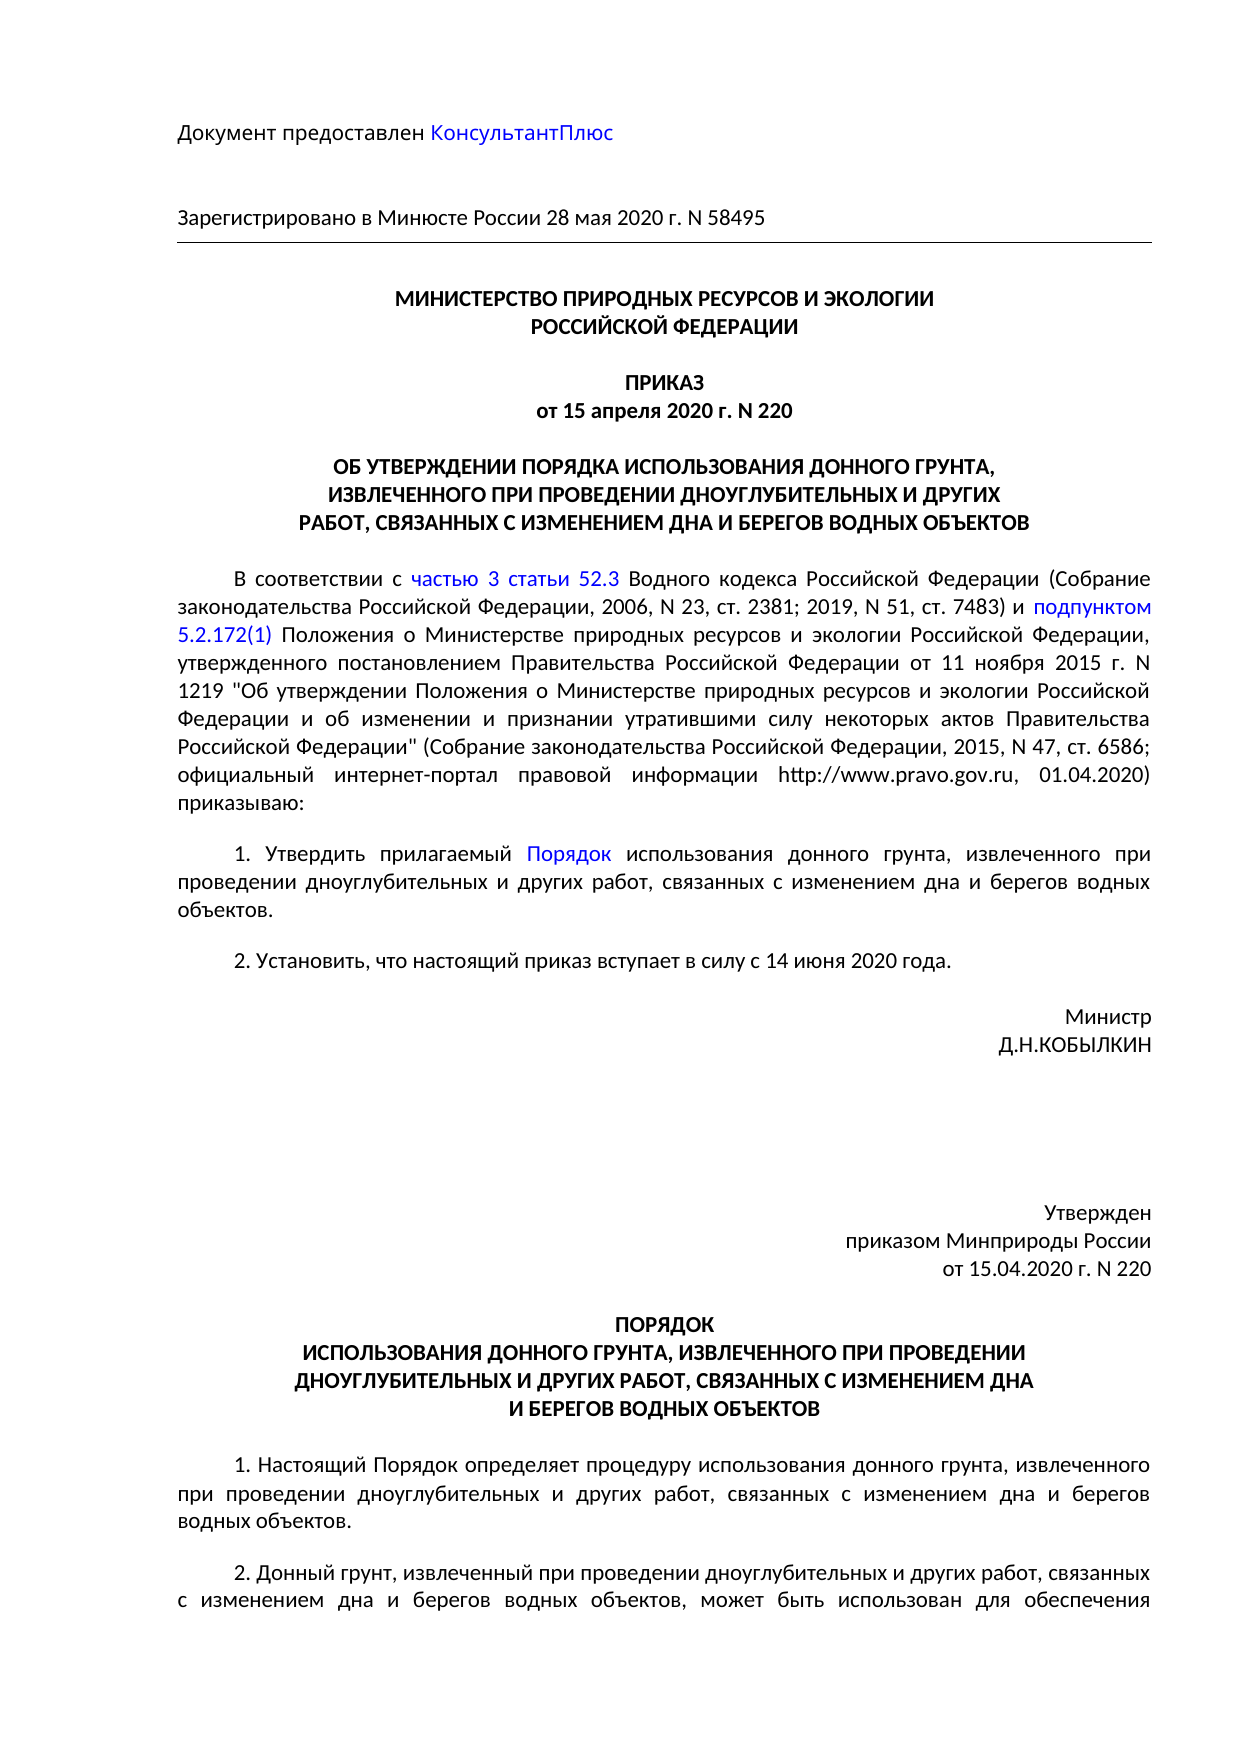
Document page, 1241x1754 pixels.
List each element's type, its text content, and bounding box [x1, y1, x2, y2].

text Зарегистрировано в Минюсте России 28 мая 2020 г. N 58495 [177, 203, 1152, 231]
title ДНОУГЛУБИТЕЛЬНЫХ И ДРУГИХ РАБОТ, СВЯЗАННЫХ С ИЗМЕНЕНИЕМ ДНА [177, 1367, 1152, 1394]
text Министр [177, 1002, 1152, 1030]
text 1. Утвердить прилагаемый Порядок использования донного грунта, извлеченного при проведении дноуглубительных и других работ, связанных с изменением дна и берегов водных объектов. [177, 839, 1152, 923]
text от 15.04.2020 г. N 220 [177, 1254, 1152, 1282]
title ПОРЯДОК [177, 1311, 1152, 1338]
title ОБ УТВЕРЖДЕНИИ ПОРЯДКА ИСПОЛЬЗОВАНИЯ ДОННОГО ГРУНТА, [177, 452, 1152, 480]
text 1. Настоящий Порядок определяет процедуру использования донного грунта, извлеченного при проведении дноуглубительных и других работ, связанных с изменением дна и берегов водных объектов. [177, 1451, 1152, 1535]
title Документ предоставлен КонсультантПлюс [177, 118, 1152, 175]
title ИЗВЛЕЧЕННОГО ПРИ ПРОВЕДЕНИИ ДНОУГЛУБИТЕЛЬНЫХ И ДРУГИХ [177, 480, 1152, 508]
text приказом Минприроды России [177, 1226, 1152, 1254]
title РАБОТ, СВЯЗАННЫХ С ИЗМЕНЕНИЕМ ДНА И БЕРЕГОВ ВОДНЫХ ОБЪЕКТОВ [177, 508, 1152, 536]
text 2. Установить, что настоящий приказ вступает в силу с 14 июня 2020 года. [177, 946, 1152, 974]
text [177, 1558, 1152, 1614]
title РОССИЙСКОЙ ФЕДЕРАЦИИ [177, 312, 1152, 340]
text В соответствии с частью 3 статьи 52.3 Водного кодекса Российской Федерации (Собрание законодательства Российской Федерации, 2006, N 23, ст. 2381; 2019, N 51, ст. 7483) и подпунктом 5.2.172(1) Положения о Министерстве природных ресурсов и экологии Российской Федерации, утвержденного постановлением Правительства Российской Федерации от 11 ноября 2015 г. N 1219 "Об утверждении Положения о Министерстве природных ресурсов и экологии Российской Федерации и об изменении и признании утратившими силу некоторых актов Правительства Российской Федерации" (Собрание законодательства Российской Федерации, 2015, N 47, ст. 6586; официальный интернет-портал правовой информации http://www.pravo.gov.ru, 01.04.2020) приказываю: [177, 564, 1152, 816]
text Д.Н.КОБЫЛКИН [177, 1030, 1152, 1058]
title И БЕРЕГОВ ВОДНЫХ ОБЪЕКТОВ [177, 1394, 1152, 1423]
text Утвержден [177, 1198, 1152, 1226]
title ИСПОЛЬЗОВАНИЯ ДОННОГО ГРУНТА, ИЗВЛЕЧЕННОГО ПРИ ПРОВЕДЕНИИ [177, 1338, 1152, 1367]
title от 15 апреля 2020 г. N 220 [177, 396, 1152, 424]
title МИНИСТЕРСТВО ПРИРОДНЫХ РЕСУРСОВ И ЭКОЛОГИИ [177, 284, 1152, 312]
title ПРИКАЗ [177, 368, 1152, 396]
